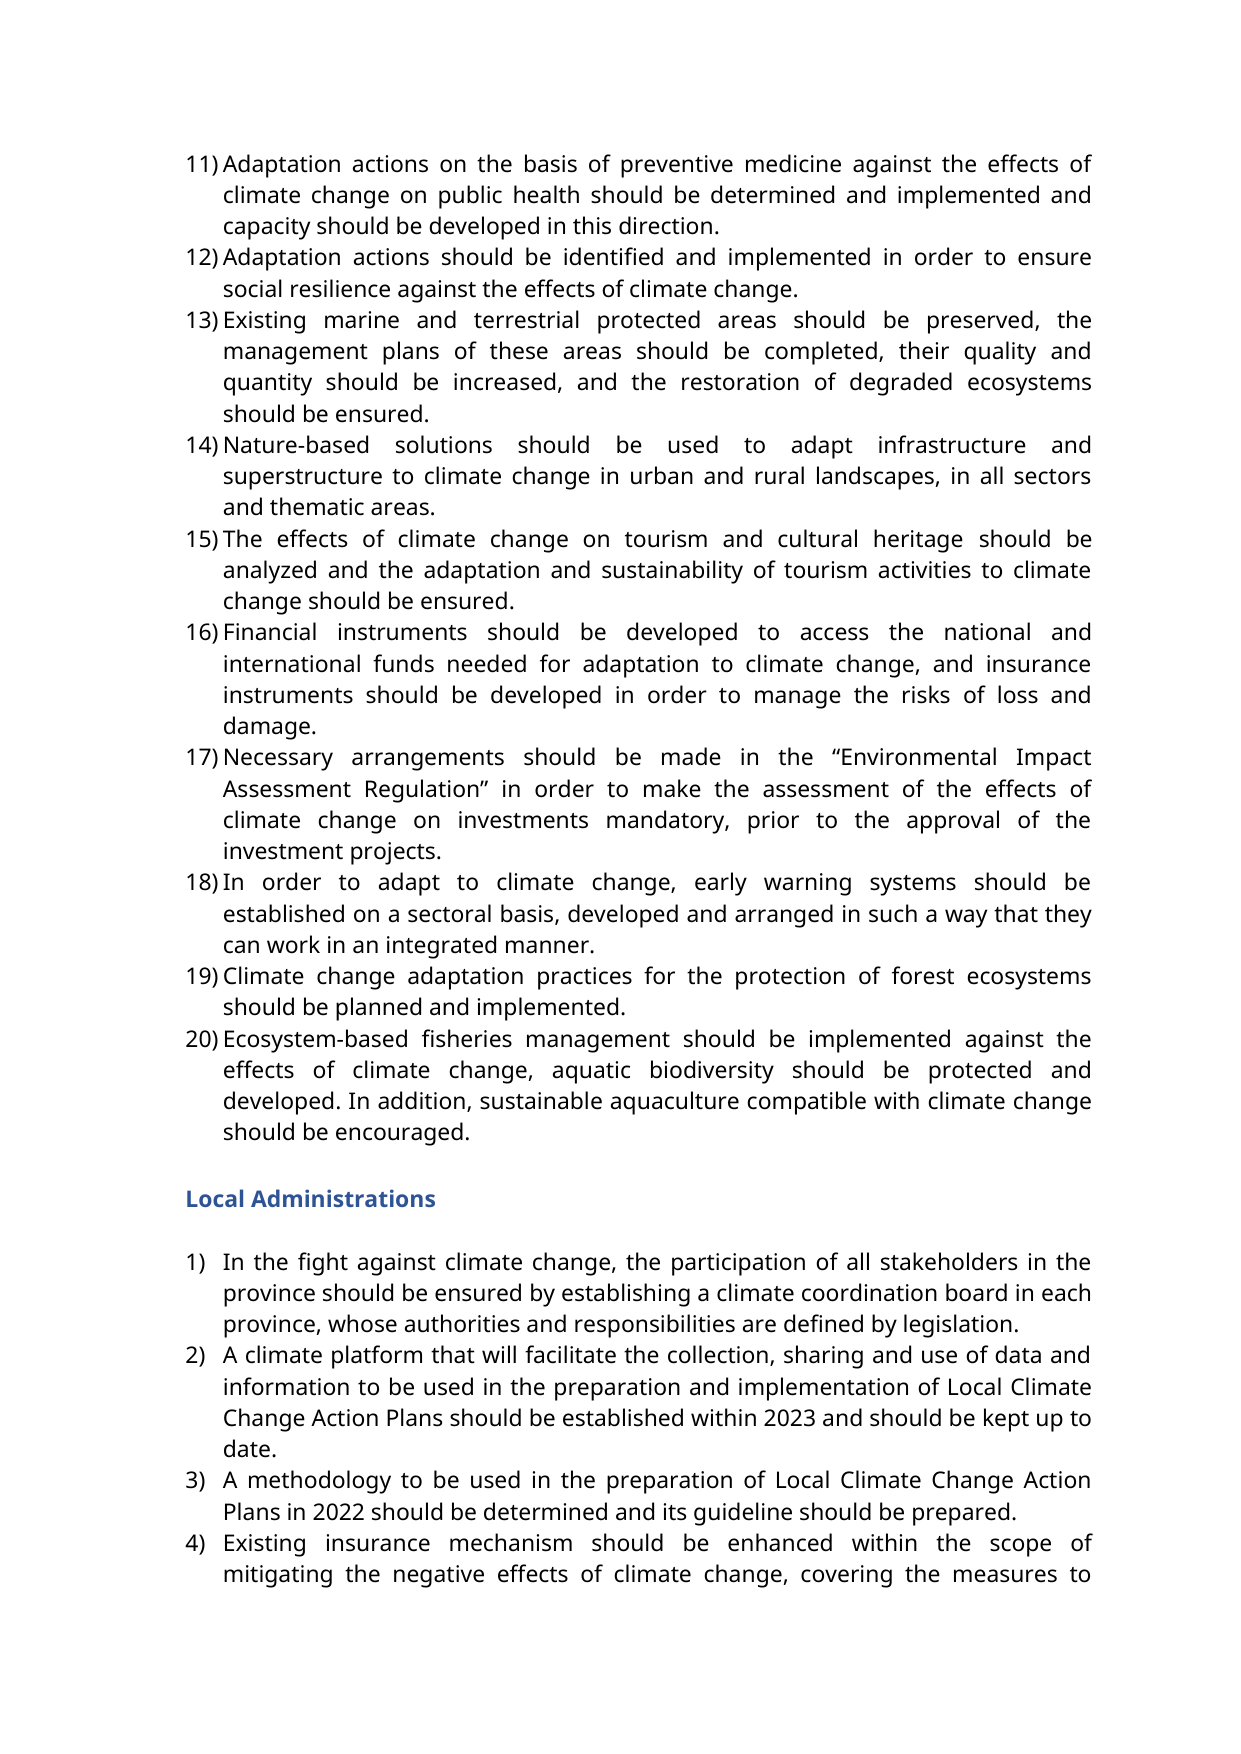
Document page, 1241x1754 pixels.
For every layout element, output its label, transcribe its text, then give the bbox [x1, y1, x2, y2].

list In the fight against climate change, the participation of all stakeholders in the province should be ensured by establishing a climate coordination board in each province, whose authorities and responsibilities are defined by legislation. [185, 1246, 1093, 1339]
list Ecosystem-based fisheries management should be implemented against the effects of climate change, aquatic biodiversity should be protected and developed. In addition, sustainable aquaculture compatible with climate change should be encouraged. [185, 1023, 1093, 1148]
list Adaptation actions on the basis of preventive medicine against the effects of climate change on public health should be determined and implemented and capacity should be developed in this direction. [185, 148, 1093, 241]
list In order to adapt to climate change, early warning systems should be established on a sectoral basis, developed and arranged in such a way that they can work in an integrated manner. [185, 866, 1093, 960]
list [185, 1527, 1093, 1589]
list The effects of climate change on tourism and cultural heritage ​​should be analyzed and the adaptation and sustainability of tourism activities to climate change should be ensured. [185, 523, 1093, 616]
list Financial instruments should be developed to access the national and international funds needed for adaptation to climate change, and insurance instruments should be developed in order to manage the risks of loss and damage. [185, 616, 1093, 741]
list Adaptation actions should be identified and implemented in order to ensure social resilience against the effects of climate change. [185, 241, 1093, 304]
list Climate change adaptation practices for the protection of forest ecosystems should be planned and implemented. [185, 960, 1093, 1023]
list Nature-based solutions should be used to adapt infrastructure and superstructure to climate change in urban and rural landscapes, in all sectors and thematic areas. [185, 429, 1093, 523]
subtitle Local Administrations [185, 1183, 1093, 1214]
list A methodology to be used in the preparation of Local Climate Change Action Plans in 2022 should be determined and its guideline should be prepared. [185, 1464, 1093, 1527]
list Existing marine and terrestrial protected areas should be preserved, the management plans of these areas should be completed, their quality and quantity should be increased, and the restoration of degraded ecosystems should be ensured. [185, 304, 1093, 429]
list Necessary arrangements should be made in the “Environmental Impact Assessment Regulation” in order to make the assessment of the effects of climate change on investments mandatory, prior to the approval of the investment projects. [185, 741, 1093, 866]
list A climate platform that will facilitate the collection, sharing and use of data and information to be used in the preparation and implementation of Local Climate Change Action Plans should be established within 2023 and should be kept up to date. [185, 1339, 1093, 1464]
